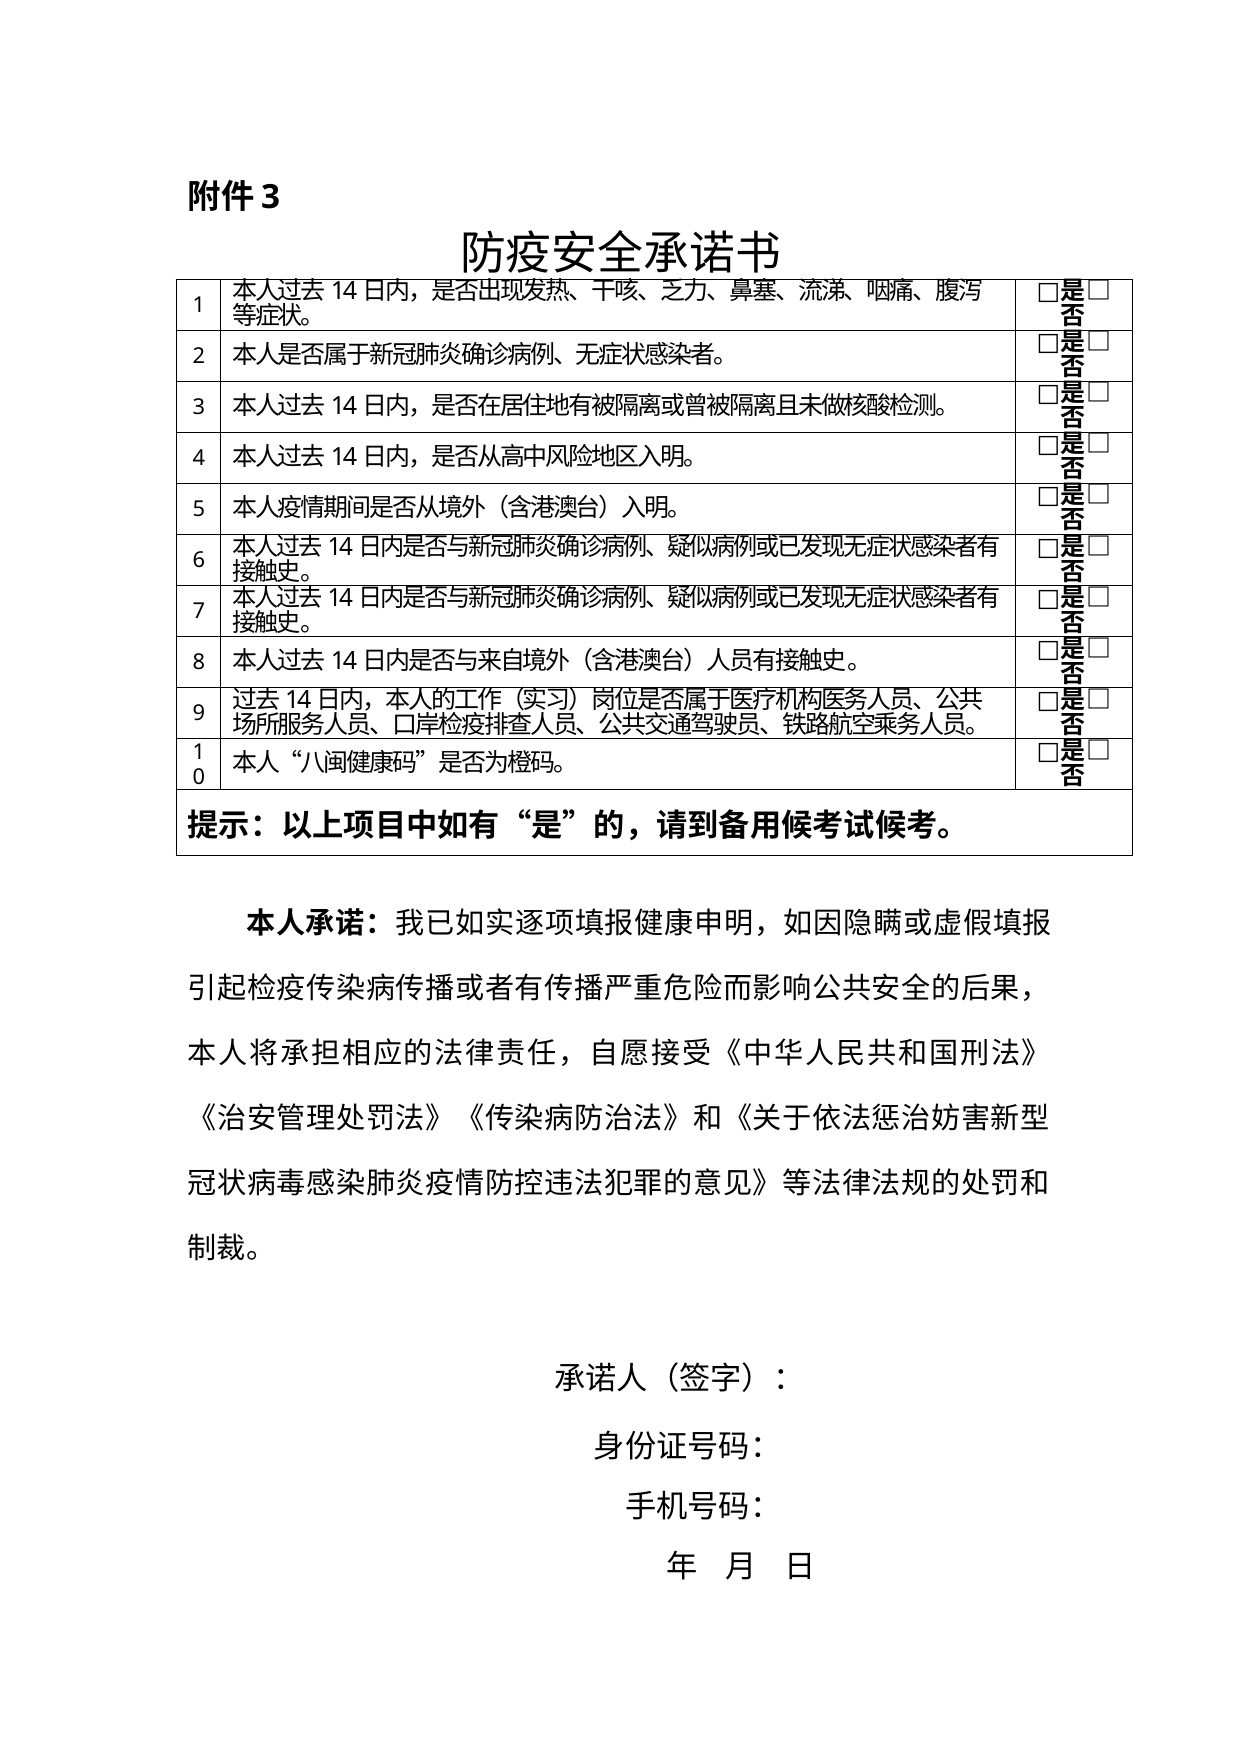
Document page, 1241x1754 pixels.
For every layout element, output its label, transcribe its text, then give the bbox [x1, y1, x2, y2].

table_cell 本人“八闽健康码”是否为橙码。 [221, 739, 1015, 789]
text 承诺人（签字）： [187, 1344, 1050, 1409]
table_cell 本人疫情期间是否从境外（含港澳台）入明。 [221, 484, 1015, 534]
table_cell 10 [177, 739, 220, 789]
table_cell 7 [177, 586, 220, 636]
text 防疫安全承诺书 [187, 220, 1053, 279]
table_cell 2 [177, 331, 220, 381]
table_header 本人过去14日内，是否出现发热、干咳、乏力、鼻塞、流涕、咽痛、腹泻等症状。 [221, 280, 1015, 330]
table_cell □是 □否 [1016, 382, 1132, 432]
table_cell 3 [177, 382, 220, 432]
table_cell 5 [177, 484, 220, 534]
table_cell 提示：以上项目中如有“是”的，请到备用候考试候考。 [177, 790, 1132, 855]
table_cell □是 □否 [1016, 535, 1132, 585]
table_cell □是 □否 [1016, 739, 1132, 789]
table_cell □是 □否 [1016, 586, 1132, 636]
table_cell 6 [177, 535, 220, 585]
table_header □是 □否 [1016, 280, 1132, 330]
table_cell 本人过去14日内是否与来自境外（含港澳台）人员有接触史 。 [221, 637, 1015, 687]
table_cell □是 □否 [1016, 688, 1132, 738]
table_cell 本人过去14日内，是否从高中风险地区入明。 [221, 433, 1015, 483]
table_cell □是 □否 [1016, 331, 1132, 381]
table_cell □是 □否 [1016, 637, 1132, 687]
table_cell 本人过去14日内是否与新冠肺炎确诊病例、疑似病例或已发现无症状感染者有接触史。 [221, 535, 1015, 585]
text 本人承诺：我已如实逐项填报健康申明，如因隐瞒或虚假填报引起检疫传染病传播或者有传播严重危险而影响公共安全的后果，本人将承担相应的法律责任，自愿接受《中华人民共和国刑法》《治安管理处罚法》《传染病防治法》和《关于依法惩治妨害新型冠状病毒感染肺炎疫情防控违法犯罪的意见》等法律法规的处罚和制裁。 [187, 889, 1053, 1279]
table_cell □是 □否 [1016, 484, 1132, 534]
table_header 1 [177, 280, 220, 330]
table_cell 过去14日内，本人的工作（实习）岗位是否属于医疗机构医务人员、公共场所服务人员、口岸检疫排查人员、公共交通驾驶员、铁路航空乘务人员。 [221, 688, 1015, 738]
table_cell 本人是否属于新冠肺炎确诊病例、无症状感染者。 [221, 331, 1015, 381]
text 身份证号码： [187, 1409, 1050, 1469]
table_cell 9 [177, 688, 220, 738]
text 年 月 日 [187, 1529, 919, 1590]
table_cell 4 [177, 433, 220, 483]
text 手机号码： [187, 1469, 1050, 1529]
text 附件3 [187, 162, 1053, 220]
table_cell □是 □否 [1016, 433, 1132, 483]
table_cell 本人过去14日内是否与新冠肺炎确诊病例、疑似病例或已发现无症状感染者有接触史。 [221, 586, 1015, 636]
table_cell 本人过去14日内，是否在居住地有被隔离或曾被隔离且未做核酸检测。 [221, 382, 1015, 432]
table_cell 8 [177, 637, 220, 687]
